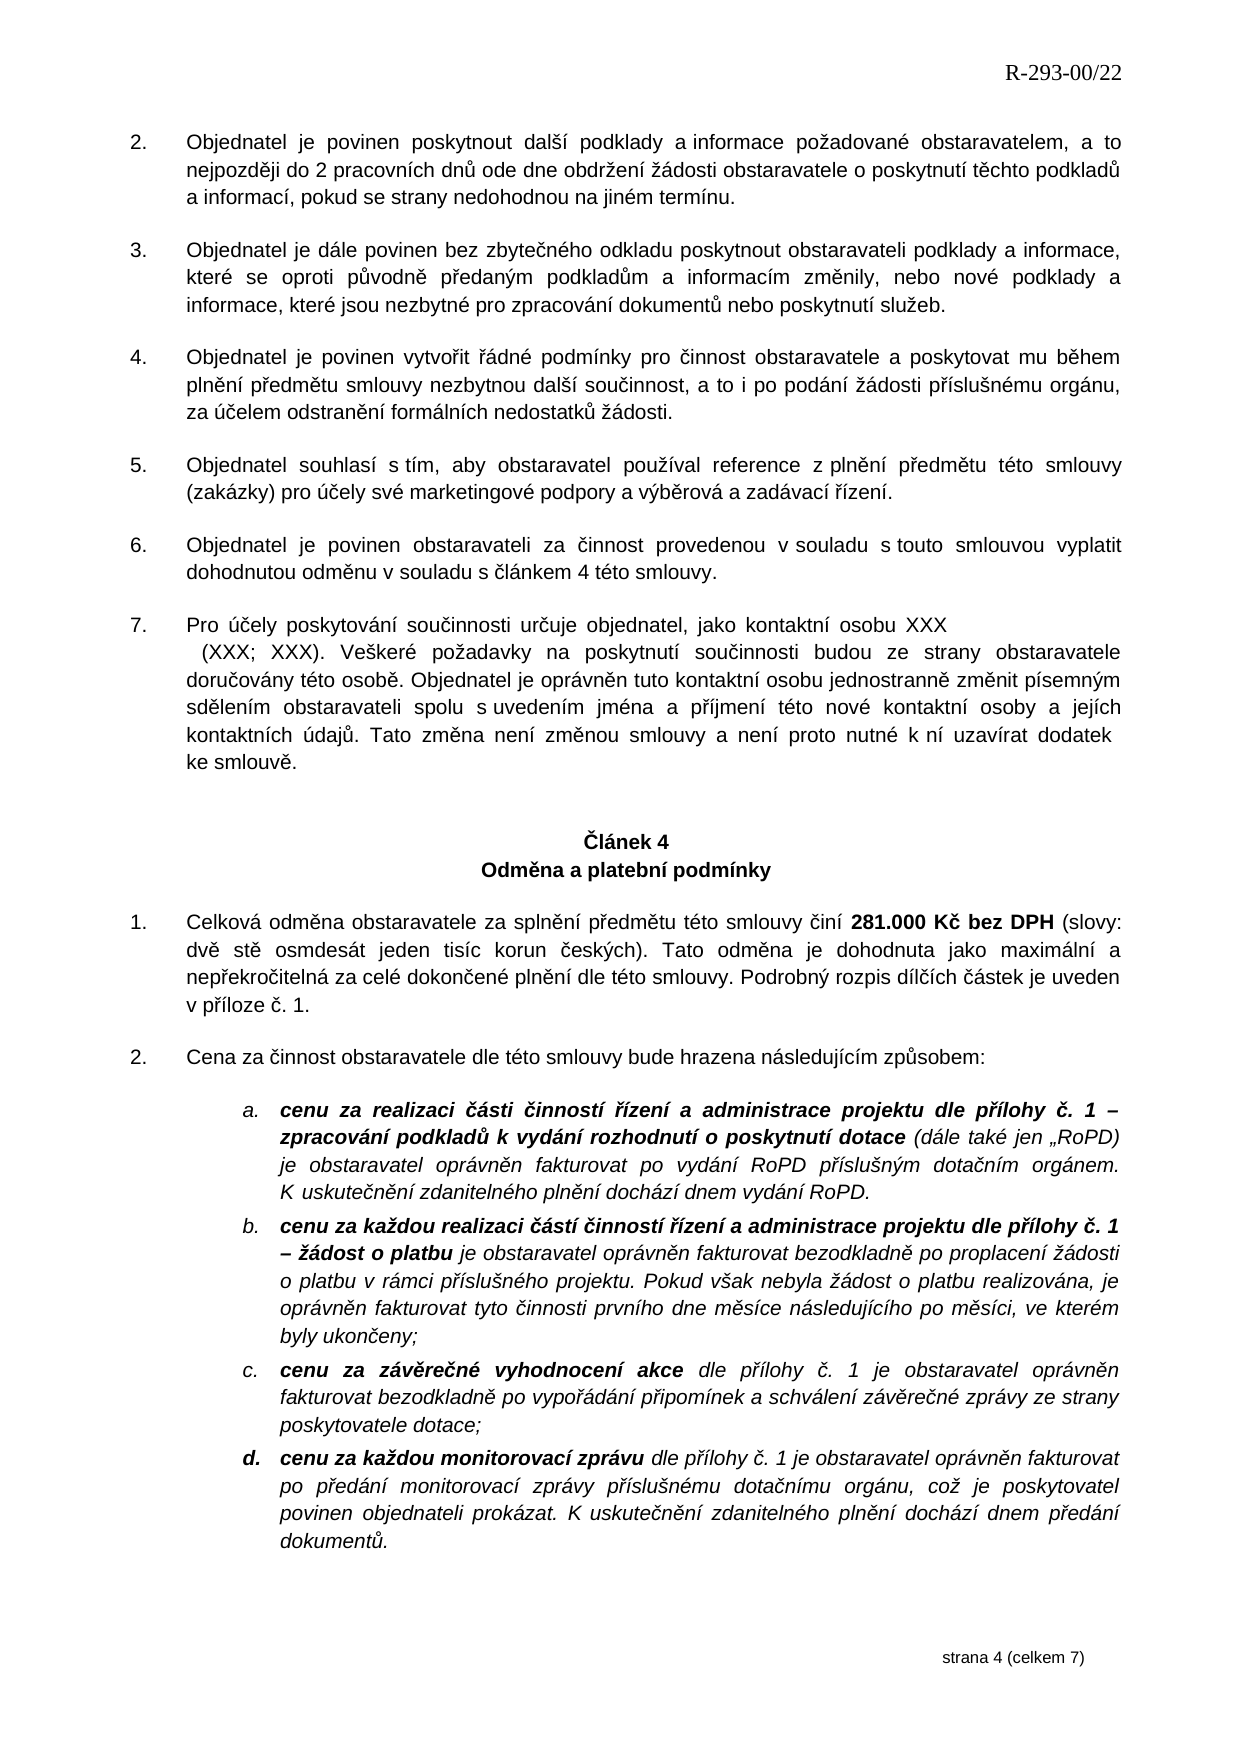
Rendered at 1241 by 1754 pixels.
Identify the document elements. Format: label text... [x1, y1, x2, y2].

list Objednatel je povinen vytvořit řádné podmínky pro činnost obstaravatele a poskytovat mu během plnění předmětu smlouvy nezbytnou další součinnost, a to i po podání žádosti příslušnému orgánu, za účelem odstranění formálních nedostatků žádosti. [130, 345, 1122, 424]
list cenu za každou monitorovací zprávu dle přílohy č. 1 je obstaravatel oprávněn fakturovat po předání monitorovací zprávy příslušnému dotačnímu orgánu, což je poskytovatel povinen objednateli prokázat. K uskutečnění zdanitelného plnění dochází dnem předání dokumentů. [242, 1446, 1122, 1553]
text Článek 4 [130, 830, 1122, 854]
list cenu za realizaci části činností řízení a administrace projektu dle přílohy č. 1 – zpracování podkladů k vydání rozhodnutí o poskytnutí dotace (dále také jen „RoPD) je obstaravatel oprávněn fakturovat po vydání RoPD příslušným dotačním orgánem. K uskutečnění zdanitelného plnění dochází dnem vydání RoPD. [242, 1097, 1122, 1204]
list Objednatel je povinen obstaravateli za činnost provedenou v souladu s touto smlouvou vyplatit dohodnutou odměnu v souladu s článkem 4 této smlouvy. [130, 532, 1122, 584]
list Objednatel souhlasí s tím, aby obstaravatel používal reference z plnění předmětu této smlouvy (zakázky) pro účely své marketingové podpory a výběrová a zadávací řízení. [130, 452, 1122, 504]
list Objednatel je dále povinen bez zbytečného odkladu poskytnout obstaravateli podklady a informace, které se oproti původně předaným podkladům a informacím změnily, nebo nové podklady a informace, které jsou nezbytné pro zpracování dokumentů nebo poskytnutí služeb. [130, 237, 1122, 316]
list Celková odměna obstaravatele za splnění předmětu této smlouvy činí 281.000 Kč bez DPH (slovy: dvě stě osmdesát jeden tisíc korun českých). Tato odměna je dohodnuta jako maximální a nepřekročitelná za celé dokončené plnění dle této smlouvy. Podrobný rozpis dílčích částek je uveden v příloze č. 1. [130, 910, 1122, 1016]
list Cena za činnost obstaravatele dle této smlouvy bude hrazena následujícím způsobem: [130, 1045, 1122, 1069]
list Pro účely poskytování součinnosti určuje objednatel, jako kontaktní osobu XXX (XXX; XXX). Veškeré požadavky na poskytnutí součinnosti budou ze strany obstaravatele doručovány této osobě. Objednatel je oprávněn tuto kontaktní osobu jednostranně změnit písemným sdělením obstaravateli spolu s uvedením jména a příjmení této nové kontaktní osoby a jejích kontaktních údajů. Tato změna není změnou smlouvy a není proto nutné k ní uzavírat dodatek ke smlouvě. [130, 612, 1122, 774]
list Objednatel je povinen poskytnout další podklady a informace požadované obstaravatelem, a to nejpozději do 2 pracovních dnů ode dne obdržení žádosti obstaravatele o poskytnutí těchto podkladů a informací, pokud se strany nedohodnou na jiném termínu. [130, 130, 1122, 209]
list cenu za každou realizaci částí činností řízení a administrace projektu dle přílohy č. 1 – žádost o platbu je obstaravatel oprávněn fakturovat bezodkladně po proplacení žádosti o platbu v rámci příslušného projektu. Pokud však nebyla žádost o platbu realizována, je oprávněn fakturovat tyto činnosti prvního dne měsíce následujícího po měsíci, ve kterém byly ukončeny; [242, 1214, 1122, 1348]
subtitle Odměna a platební podmínky [130, 857, 1122, 881]
list cenu za závěrečné vyhodnocení akce dle přílohy č. 1 je obstaravatel oprávněn fakturovat bezodkladně po vypořádání připomínek a schválení závěrečné zprávy ze strany poskytovatele dotace; [242, 1357, 1122, 1436]
